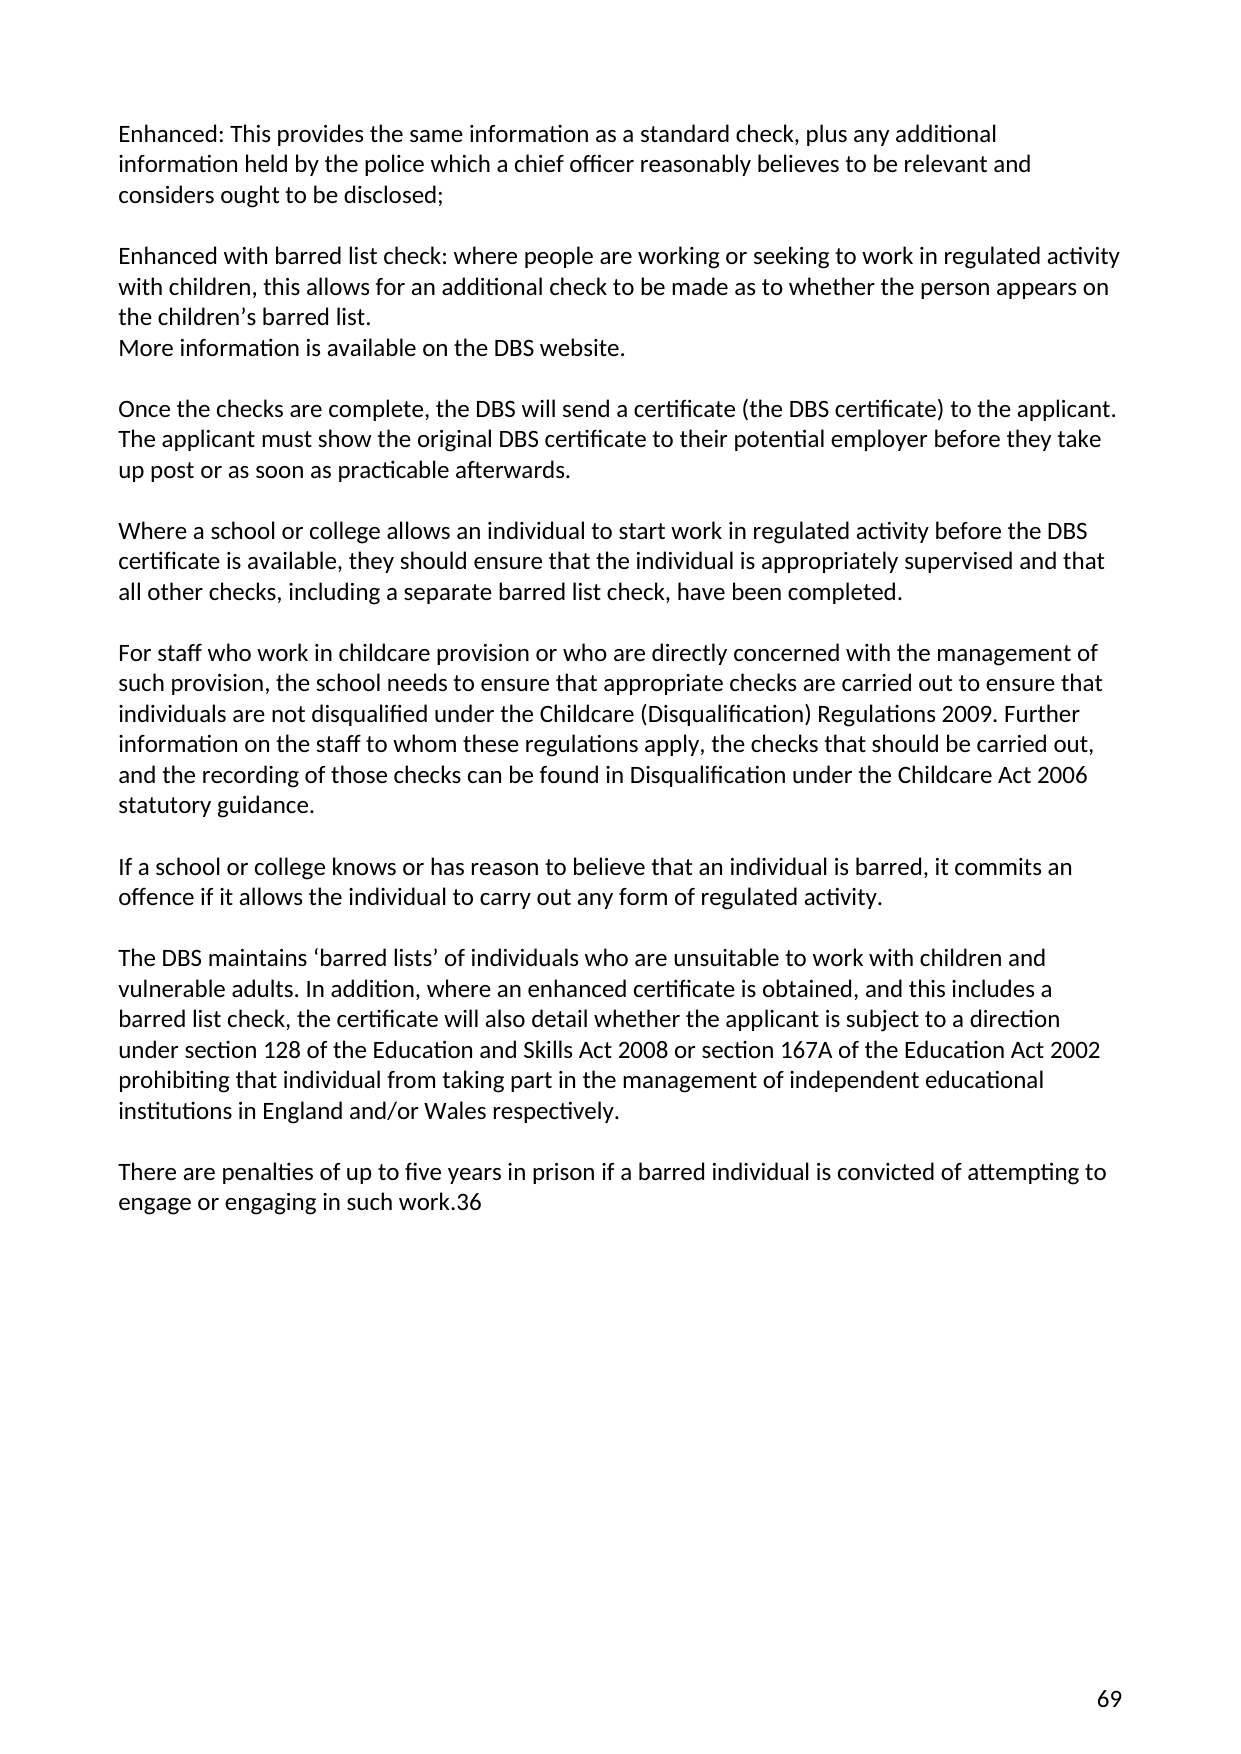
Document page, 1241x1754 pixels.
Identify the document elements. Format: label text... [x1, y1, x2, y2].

text There are penalties of up to five years in prison if a barred individual is convicted of attempting to engage or engaging in such work.36 [118, 1156, 1122, 1217]
text The DBS maintains ‘barred lists’ of individuals who are unsuitable to work with children and vulnerable adults. In addition, where an enhanced certificate is obtained, and this includes a barred list check, the certificate will also detail whether the applicant is subject to a direction under section 128 of the Education and Skills Act 2008 or section 167A of the Education Act 2002 prohibiting that individual from taking part in the management of independent educational institutions in England and/or Wales respectively. [118, 942, 1122, 1125]
text Enhanced: This provides the same information as a standard check, plus any additional information held by the police which a chief officer reasonably believes to be relevant and considers ought to be disclosed; [118, 118, 1122, 210]
text Where a school or college allows an individual to start work in regulated activity before the DBS certificate is available, they should ensure that the individual is appropriately supervised and that all other checks, including a separate barred list check, have been completed. [118, 515, 1122, 606]
text If a school or college knows or has reason to believe that an individual is barred, it commits an offence if it allows the individual to carry out any form of regulated activity. [118, 851, 1122, 912]
text For staff who work in childcare provision or who are directly concerned with the management of such provision, the school needs to ensure that appropriate checks are carried out to ensure that individuals are not disqualified under the Childcare (Disqualification) Regulations 2009. Further information on the staff to whom these regulations apply, the checks that should be carried out, and the recording of those checks can be found in Disqualification under the Childcare Act 2006 statutory guidance. [118, 637, 1122, 820]
text More information is available on the DBS website. [118, 332, 1122, 362]
text Once the checks are complete, the DBS will send a certificate (the DBS certificate) to the applicant. The applicant must show the original DBS certificate to their potential employer before they take up post or as soon as practicable afterwards. [118, 393, 1122, 484]
text Enhanced with barred list check: where people are working or seeking to work in regulated activity with children, this allows for an additional check to be made as to whether the person appears on the children’s barred list. [118, 240, 1122, 332]
